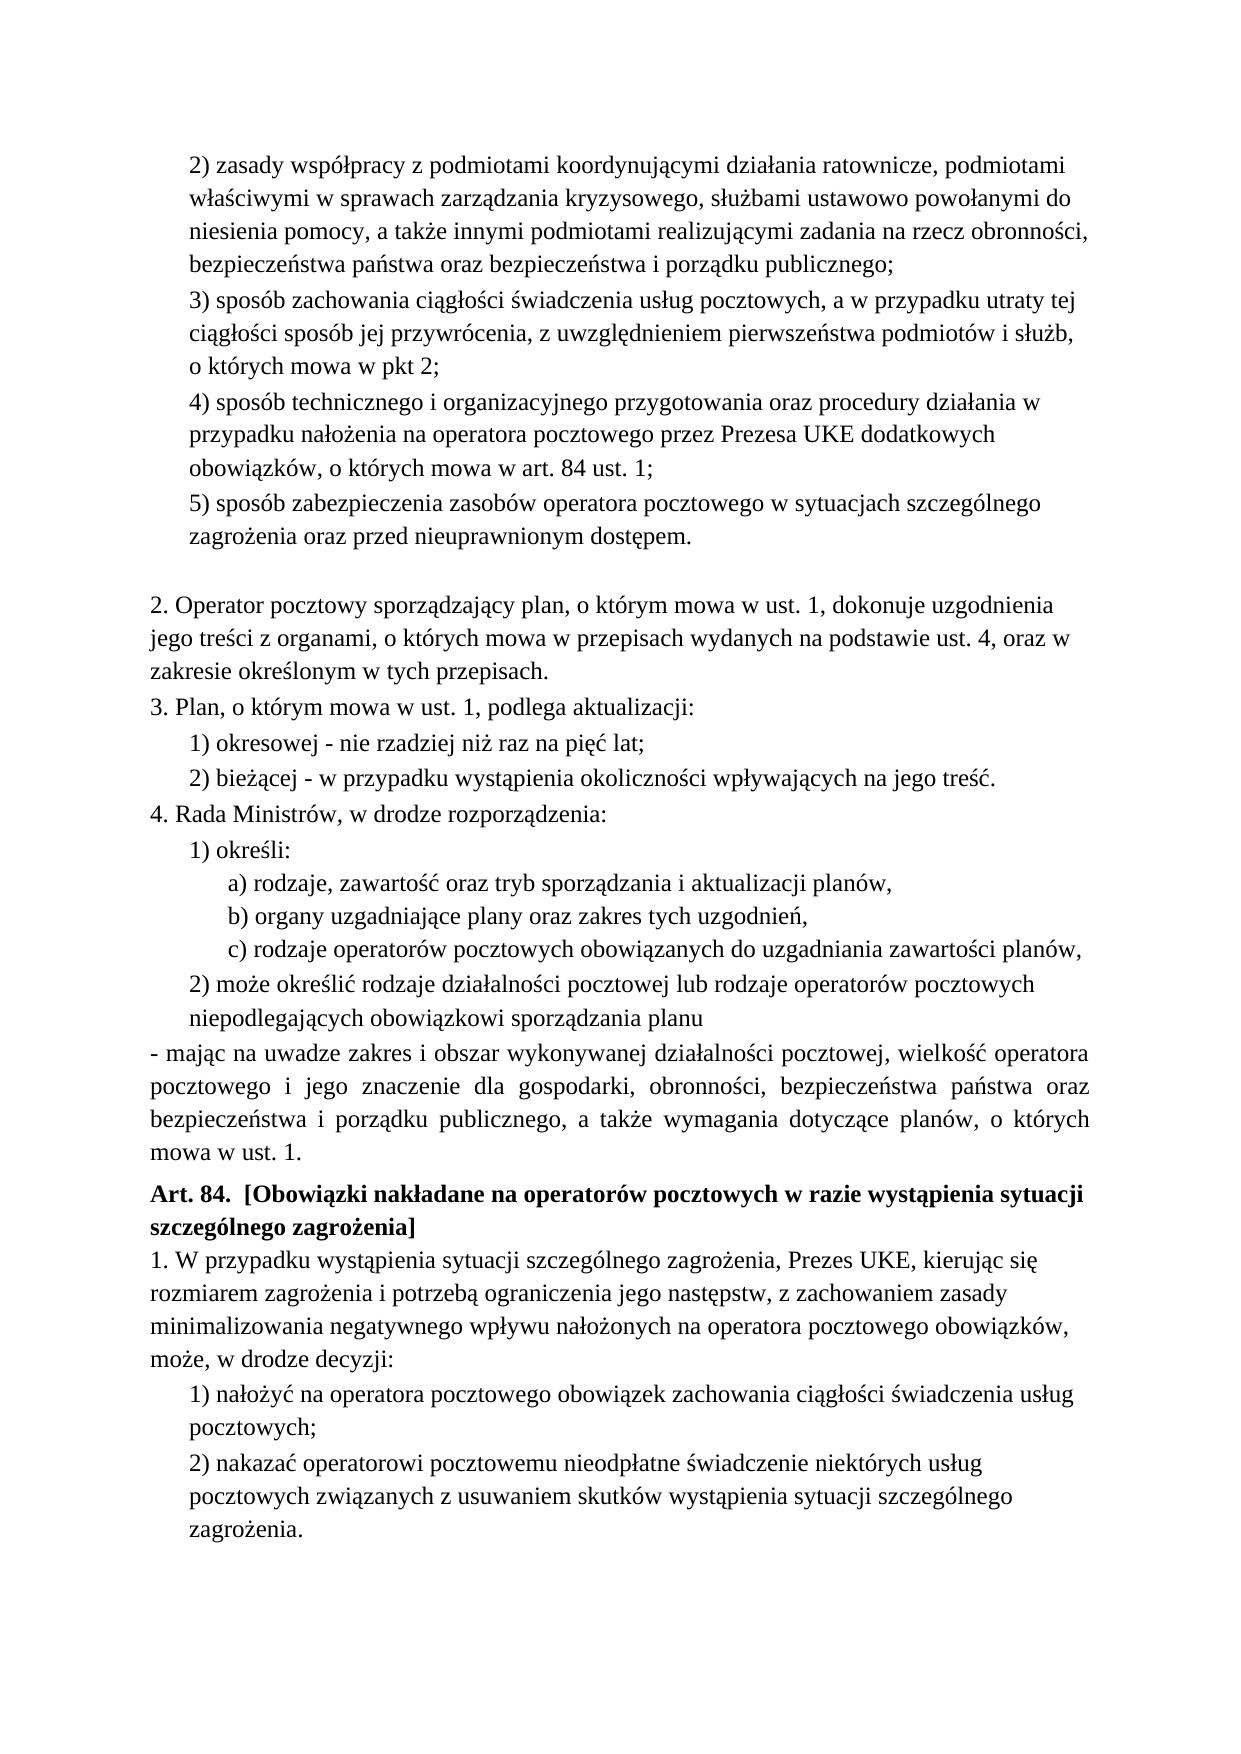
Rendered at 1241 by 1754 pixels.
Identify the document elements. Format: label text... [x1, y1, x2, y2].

text 1. W przypadku wystąpienia sytuacji szczególnego zagrożenia, Prezes UKE, kierując się rozmiarem zagrożenia i potrzebą ograniczenia jego następstw, z zachowaniem zasady minimalizowania negatywnego wpływu nałożonych na operatora pocztowego obowiązków, może, w drodze decyzji: [150, 1245, 1090, 1372]
text 3. Plan, o którym mowa w ust. 1, podlega aktualizacji: [150, 692, 1090, 721]
text 2) zasady współpracy z podmiotami koordynującymi działania ratownicze, podmiotami właściwymi w sprawach zarządzania kryzysowego, służbami ustawowo powołanymi do niesienia pomocy, a także innymi podmiotami realizującymi zadania na rzecz obronności, bezpieczeństwa państwa oraz bezpieczeństwa i porządku publicznego; [189, 150, 1090, 278]
text 4) sposób technicznego i organizacyjnego przygotowania oraz procedury działania w przypadku nałożenia na operatora pocztowego przez Prezesa UKE dodatkowych obowiązków, o których mowa w art. 84 ust. 1; [189, 387, 1090, 481]
text 2) nakazać operatorowi pocztowemu nieodpłatne świadczenie niektórych usług pocztowych związanych z usuwaniem skutków wystąpienia sytuacji szczególnego zagrożenia. [189, 1448, 1090, 1543]
text a) rodzaje, zawartość oraz tryb sporządzania i aktualizacji planów, [228, 868, 1090, 897]
text 2) może określić rodzaje działalności pocztowej lub rodzaje operatorów pocztowych niepodlegających obowiązkowi sporządzania planu [189, 969, 1090, 1031]
text 4. Rada Ministrów, w drodze rozporządzenia: [150, 799, 1090, 828]
text Art. 84. [Obowiązki nakładane na operatorów pocztowych w razie wystąpienia sytuacji szczególnego zagrożenia] [150, 1179, 1090, 1240]
text 5) sposób zabezpieczenia zasobów operatora pocztowego w sytuacjach szczególnego zagrożenia oraz przed nieuprawnionym dostępem. [189, 488, 1090, 550]
text 3) sposób zachowania ciągłości świadczenia usług pocztowych, a w przypadku utraty tej ciągłości sposób jej przywrócenia, z uwzględnieniem pierwszeństwa podmiotów i służb, o których mowa w pkt 2; [189, 285, 1090, 379]
text 1) okresowej - nie rzadziej niż raz na pięć lat; [189, 728, 1090, 756]
text 1) nałożyć na operatora pocztowego obowiązek zachowania ciągłości świadczenia usług pocztowych; [189, 1379, 1090, 1441]
text c) rodzaje operatorów pocztowych obowiązanych do uzgadniania zawartości planów, [228, 934, 1090, 963]
text 2. Operator pocztowy sporządzający plan, o którym mowa w ust. 1, dokonuje uzgodnienia jego treści z organami, o których mowa w przepisach wydanych na podstawie ust. 4, oraz w zakresie określonym w tych przepisach. [150, 590, 1090, 685]
text 2) bieżącej - w przypadku wystąpienia okoliczności wpływających na jego treść. [189, 763, 1090, 792]
text 1) określi: [189, 835, 1090, 863]
text - mając na uwadze zakres i obszar wykonywanej działalności pocztowej, wielkość operatora pocztowego i jego znaczenie dla gospodarki, obronności, bezpieczeństwa państwa oraz bezpieczeństwa i porządku publicznego, a także wymagania dotyczące planów, o których mowa w ust. 1. [150, 1038, 1090, 1166]
text b) organy uzgadniające plany oraz zakres tych uzgodnień, [228, 901, 1090, 929]
